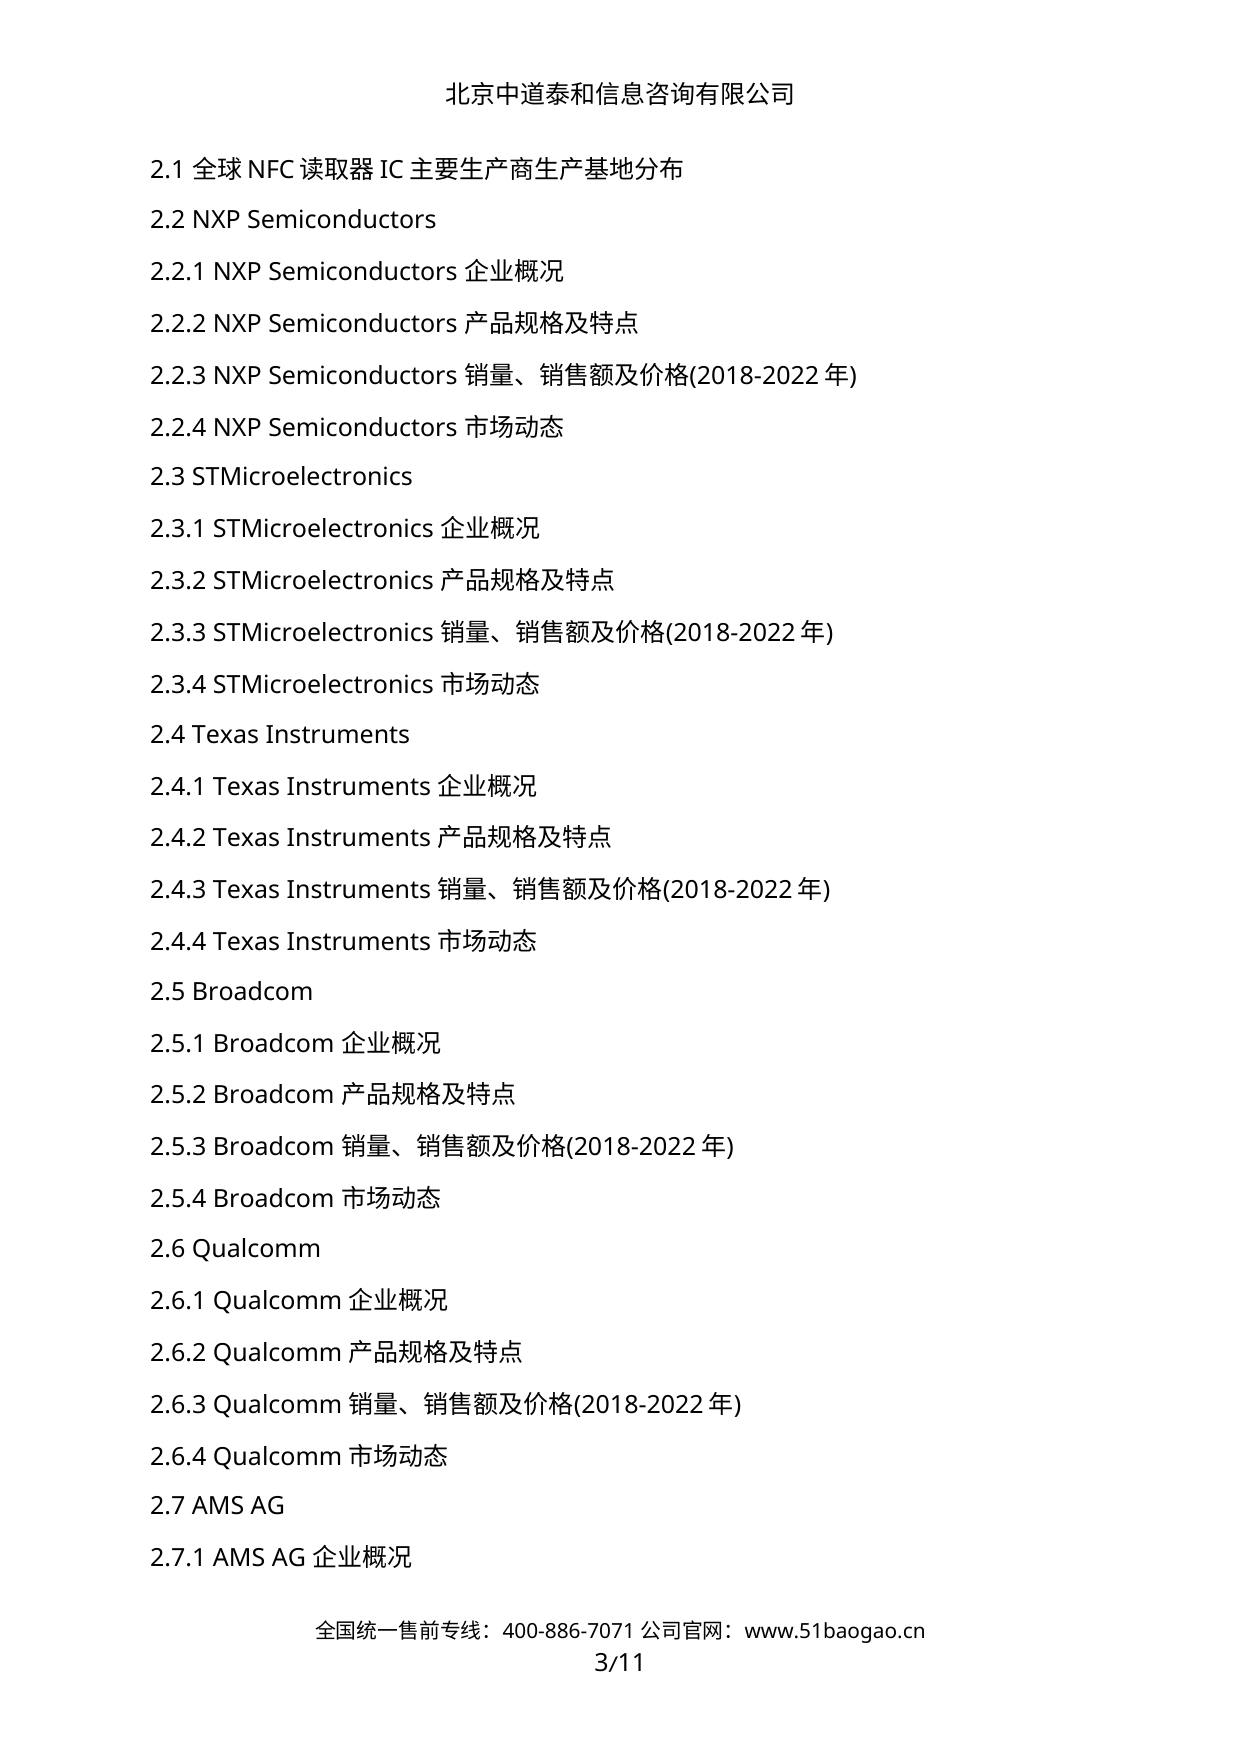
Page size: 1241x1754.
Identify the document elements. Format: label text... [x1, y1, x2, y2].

text 2.6.2 Qualcomm 产品规格及特点 [150, 1332, 1090, 1368]
text 2.5.2 Broadcom 产品规格及特点 [150, 1075, 1090, 1111]
text 2.2 NXP Semiconductors [150, 202, 1090, 236]
text 2.2.3 NXP Semiconductors 销量、销售额及价格(2018-2022年) [150, 355, 1090, 392]
text 2.6.3 Qualcomm 销量、销售额及价格(2018-2022年) [150, 1384, 1090, 1420]
text 2.7.1 AMS AG 企业概况 [150, 1537, 1090, 1574]
text 2.4.2 Texas Instruments 产品规格及特点 [150, 818, 1090, 854]
text 2.3.4 STMicroelectronics 市场动态 [150, 664, 1090, 701]
text 2.2.1 NXP Semiconductors 企业概况 [150, 252, 1090, 288]
text 2.6.4 Qualcomm 市场动态 [150, 1436, 1090, 1472]
text 2.4.1 Texas Instruments 企业概况 [150, 766, 1090, 802]
text 2.3 STMicroelectronics [150, 459, 1090, 493]
text 2.5.3 Broadcom 销量、销售额及价格(2018-2022年) [150, 1127, 1090, 1163]
text 2.4.4 Texas Instruments 市场动态 [150, 922, 1090, 958]
text 2.6.1 Qualcomm 企业概况 [150, 1280, 1090, 1317]
text 2.1 全球NFC读取器IC主要生产商生产基地分布 [150, 150, 1090, 186]
text 2.5 Broadcom [150, 973, 1090, 1007]
text 2.2.2 NXP Semiconductors 产品规格及特点 [150, 303, 1090, 340]
text 2.4 Texas Instruments [150, 716, 1090, 750]
text 2.4.3 Texas Instruments 销量、销售额及价格(2018-2022年) [150, 870, 1090, 906]
text 2.3.3 STMicroelectronics 销量、销售额及价格(2018-2022年) [150, 612, 1090, 649]
text 2.5.4 Broadcom 市场动态 [150, 1179, 1090, 1215]
text 2.2.4 NXP Semiconductors 市场动态 [150, 407, 1090, 443]
text 2.3.2 STMicroelectronics 产品规格及特点 [150, 561, 1090, 597]
text 2.3.1 STMicroelectronics 企业概况 [150, 509, 1090, 545]
text 2.7 AMS AG [150, 1488, 1090, 1522]
text 2.6 Qualcomm [150, 1231, 1090, 1265]
text 2.5.1 Broadcom 企业概况 [150, 1023, 1090, 1059]
